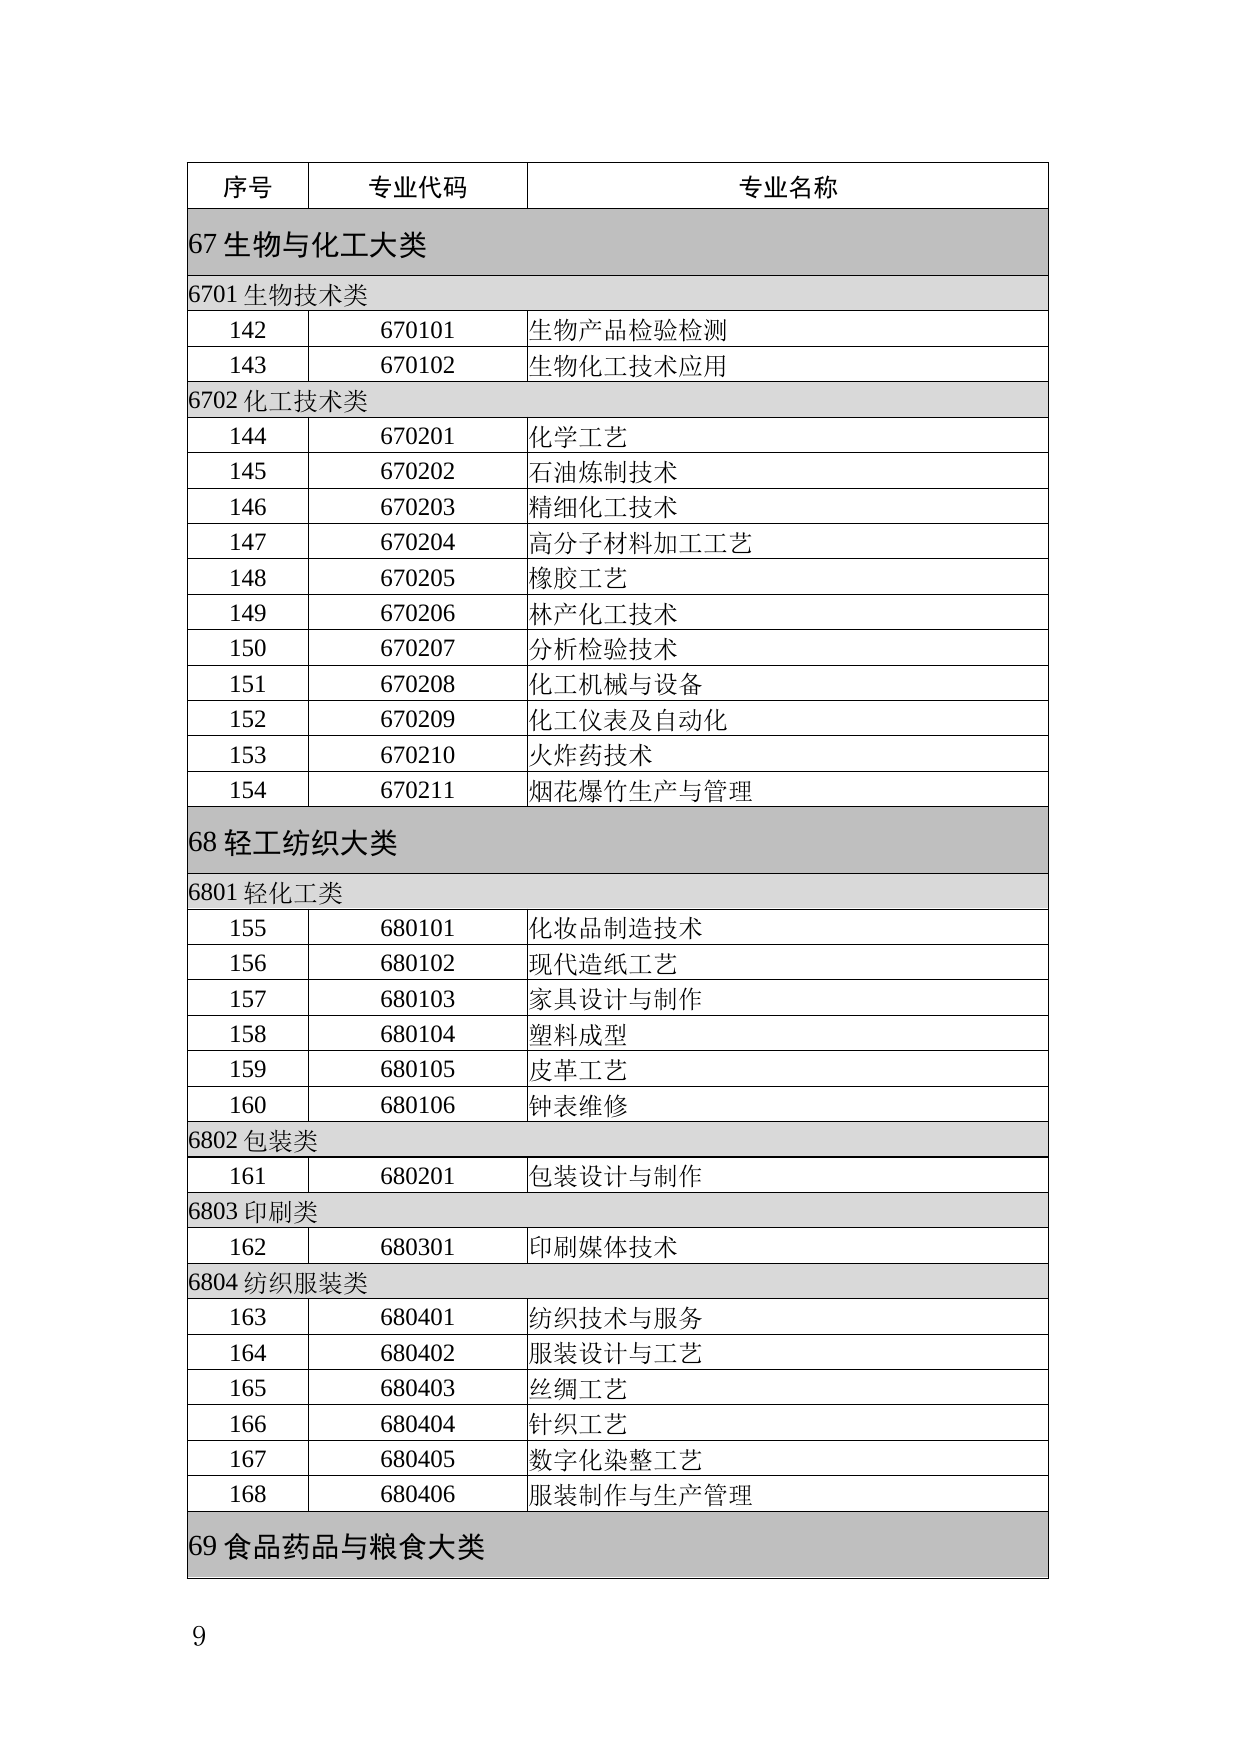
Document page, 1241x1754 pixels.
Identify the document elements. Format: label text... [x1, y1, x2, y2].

table_cell 670207 [309, 630, 527, 664]
table_cell 155 [188, 910, 308, 944]
table_cell 化工机械与设备 [528, 666, 1048, 700]
table_cell 服装设计与工艺 [528, 1335, 1048, 1369]
table_cell 670208 [309, 666, 527, 700]
table_cell 数字化染整工艺 [528, 1441, 1048, 1475]
table_cell 670201 [309, 418, 527, 452]
table_cell 156 [188, 945, 308, 979]
table_cell 680101 [309, 910, 527, 944]
table_cell 153 [188, 736, 308, 771]
table_cell 高分子材料加工工艺 [528, 524, 1048, 558]
table_cell 分析检验技术 [528, 630, 1048, 664]
table_header 专业代码 [309, 163, 527, 208]
table_cell 154 [188, 772, 308, 806]
table_cell 烟花爆竹生产与管理 [528, 772, 1048, 806]
table_cell 680406 [309, 1476, 527, 1511]
table_cell 6804纺织服装类 [188, 1264, 1048, 1298]
table_cell 158 [188, 1016, 308, 1050]
table_cell 680402 [309, 1335, 527, 1369]
table_cell 145 [188, 453, 308, 487]
table_cell 157 [188, 980, 308, 1015]
table_cell 针织工艺 [528, 1405, 1048, 1440]
table_cell 现代造纸工艺 [528, 945, 1048, 979]
table_cell 146 [188, 489, 308, 523]
table_cell 162 [188, 1228, 308, 1263]
table_cell 670202 [309, 453, 527, 487]
table_cell 670209 [309, 701, 527, 735]
table_cell 化妆品制造技术 [528, 910, 1048, 944]
table_cell 家具设计与制作 [528, 980, 1048, 1015]
table_cell 164 [188, 1335, 308, 1369]
table_cell 152 [188, 701, 308, 735]
table_cell 165 [188, 1370, 308, 1404]
table_cell 680106 [309, 1087, 527, 1121]
table_cell 142 [188, 311, 308, 346]
table_cell 服装制作与生产管理 [528, 1476, 1048, 1511]
table_cell 670101 [309, 311, 527, 346]
table_cell 670210 [309, 736, 527, 771]
table_cell 168 [188, 1476, 308, 1511]
table_header 专业名称 [528, 163, 1048, 208]
table_cell 火炸药技术 [528, 736, 1048, 771]
table_cell 680401 [309, 1299, 527, 1333]
table_cell 生物化工技术应用 [528, 347, 1048, 381]
table_cell 680102 [309, 945, 527, 979]
table_cell 167 [188, 1441, 308, 1475]
table_cell 林产化工技术 [528, 595, 1048, 629]
table_cell 680403 [309, 1370, 527, 1404]
table_cell 印刷媒体技术 [528, 1228, 1048, 1263]
table_cell 163 [188, 1299, 308, 1333]
table_cell 6702化工技术类 [188, 382, 1048, 417]
table_cell 化学工艺 [528, 418, 1048, 452]
table_cell 68轻工纺织大类 [188, 807, 1048, 873]
table_header 序号 [188, 163, 308, 208]
table_cell 160 [188, 1087, 308, 1121]
table_cell 166 [188, 1405, 308, 1440]
table_cell 石油炼制技术 [528, 453, 1048, 487]
table_cell 148 [188, 559, 308, 594]
table_cell 161 [188, 1158, 308, 1192]
table_cell 精细化工技术 [528, 489, 1048, 523]
table_cell 159 [188, 1051, 308, 1086]
table_cell 丝绸工艺 [528, 1370, 1048, 1404]
table_cell 670203 [309, 489, 527, 523]
table_cell 680103 [309, 980, 527, 1015]
table_cell 147 [188, 524, 308, 558]
table_cell 680104 [309, 1016, 527, 1050]
table_cell 670102 [309, 347, 527, 381]
table_cell 149 [188, 595, 308, 629]
table_cell 680405 [309, 1441, 527, 1475]
table_cell 680404 [309, 1405, 527, 1440]
table_cell 144 [188, 418, 308, 452]
table_cell 生物产品检验检测 [528, 311, 1048, 346]
table_cell 67生物与化工大类 [188, 209, 1048, 275]
table_cell 680201 [309, 1158, 527, 1192]
table_cell 6803印刷类 [188, 1193, 1048, 1227]
table_cell 纺织技术与服务 [528, 1299, 1048, 1333]
table_cell 670211 [309, 772, 527, 806]
table_cell 6801轻化工类 [188, 874, 1048, 908]
table_cell 143 [188, 347, 308, 381]
table_cell 钟表维修 [528, 1087, 1048, 1121]
table_cell 680105 [309, 1051, 527, 1086]
table_cell 150 [188, 630, 308, 664]
table_cell 6802包装类 [188, 1122, 1048, 1156]
table_cell 皮革工艺 [528, 1051, 1048, 1086]
table_cell 化工仪表及自动化 [528, 701, 1048, 735]
table_cell 包装设计与制作 [528, 1158, 1048, 1192]
table_cell 670206 [309, 595, 527, 629]
table_cell 151 [188, 666, 308, 700]
table_cell 6701生物技术类 [188, 276, 1048, 310]
table_cell 670204 [309, 524, 527, 558]
table_cell 670205 [309, 559, 527, 594]
table_cell 680301 [309, 1228, 527, 1263]
table_cell 69食品药品与粮食大类 [188, 1512, 1048, 1577]
table_cell 塑料成型 [528, 1016, 1048, 1050]
table_cell 橡胶工艺 [528, 559, 1048, 594]
